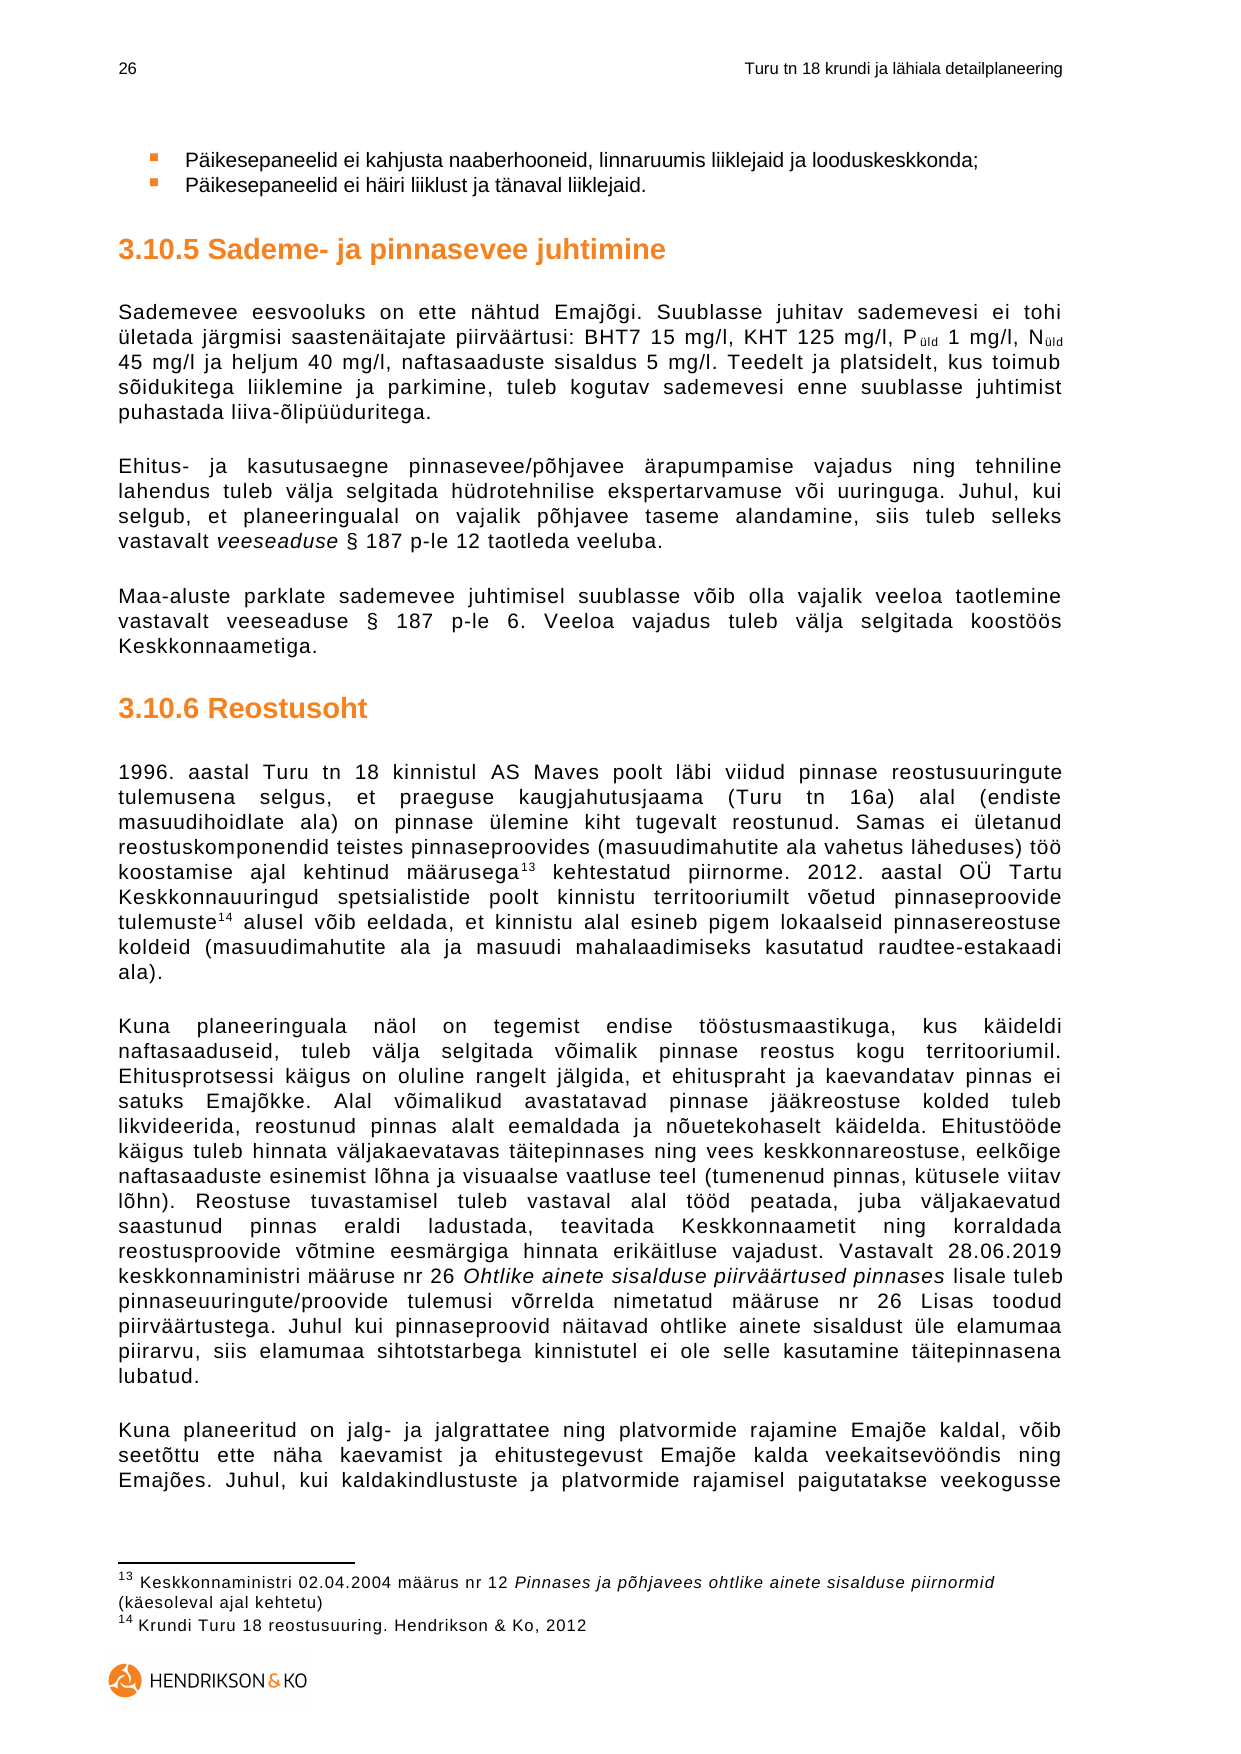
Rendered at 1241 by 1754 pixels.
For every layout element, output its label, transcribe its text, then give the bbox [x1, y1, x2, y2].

subtitle Reostusoht [118, 691, 1063, 725]
text Päikesepaneelid ei häiri liiklust ja tänaval liiklejaid. [148, 173, 1063, 199]
text Sademevee eesvooluks on ette nähtud Emajõgi. Suublasse juhitav sademevesi ei tohi ületada järgmisi saastenäitajate piirväärtusi: BHT7 15 mg/l, KHT 125 mg/l, Püld 1 mg/l, Nüld 45 mg/l ja heljum 40 mg/l, naftasaaduste sisaldus 5 mg/l. Teedelt ja platsidelt, kus toimub sõidukitega liiklemine ja parkimine, tuleb kogutav sademevesi enne suublasse juhtimist puhastada liiva-õlipüüduritega. [118, 300, 1063, 425]
text Päikesepaneelid ei kahjusta naaberhooneid, linnaruumis liiklejaid ja looduskeskkonda; [148, 148, 1063, 173]
text Kuna planeeringuala näol on tegemist endise tööstusmaastikuga, kus käideldi naftasaaduseid, tuleb välja selgitada võimalik pinnase reostus kogu territooriumil. Ehitusprotsessi käigus on oluline rangelt jälgida, et ehituspraht ja kaevandatav pinnas ei satuks Emajõkke. Alal võimalikud avastatavad pinnase jääkreostuse kolded tuleb likvideerida, reostunud pinnas alalt eemaldada ja nõuetekohaselt käidelda. Ehitustööde käigus tuleb hinnata väljakaevatavas täitepinnases ning vees keskkonnareostuse, eelkõige naftasaaduste esinemist lõhna ja visuaalse vaatluse teel (tumenenud pinnas, kütusele viitav lõhn). Reostuse tuvastamisel tuleb vastaval alal tööd peatada, juba väljakaevatud saastunud pinnas eraldi ladustada, teavitada Keskkonnaametit ning korraldada reostusproovide võtmine eesmärgiga hinnata erikäitluse vajadust. Vastavalt 28.06.2019 keskkonnaministri määruse nr 26 Ohtlike ainete sisalduse piirväärtused pinnases lisale tuleb pinnaseuuringute/proovide tulemusi võrrelda nimetatud määruse nr 26 Lisas toodud piirväärtustega. Juhul kui pinnaseproovid näitavad ohtlike ainete sisaldust üle elamumaa piirarvu, siis elamumaa sihtotstarbega kinnistutel ei ole selle kasutamine täitepinnasena lubatud. [118, 1013, 1063, 1388]
text Ehitus- ja kasutusaegne pinnasevee/põhjavee ärapumpamise vajadus ning tehniline lahendus tuleb välja selgitada hüdrotehnilise ekspertarvamuse või uuringuga. Juhul, kui selgub, et planeeringualal on vajalik põhjavee taseme alandamine, siis tuleb selleks vastavalt veeseaduse § 187 p-le 12 taotleda veeluba. [118, 454, 1063, 554]
subtitle Sademe- ja pinnasevee juhtimine [118, 232, 1063, 266]
text Maa-aluste parklate sademevee juhtimisel suublasse võib olla vajalik veeloa taotlemine vastavalt veeseaduse § 187 p-le 6. Veeloa vajadus tuleb välja selgitada koostöös Keskkonnaametiga. [118, 583, 1063, 658]
text 1996. aastal Turu tn 18 kinnistul AS Maves poolt läbi viidud pinnase reostusuuringute tulemusena selgus, et praeguse kaugjahutusjaama (Turu tn 16a) alal (endiste masuudihoidlate ala) on pinnase ülemine kiht tugevalt reostunud. Samas ei ületanud reostuskomponendid teistes pinnaseproovides (masuudimahutite ala vahetus läheduses) töö koostamise ajal kehtinud määrusega kehtestatud piirnorme. 2012. aastal OÜ Tartu Keskkonnauuringud spetsialistide poolt kinnistu territooriumilt võetud pinnaseproovide tulemuste alusel võib eeldada, et kinnistu alal esineb pigem lokaalseid pinnasereostuse koldeid (masuudimahutite ala ja masuudi mahalaadimiseks kasutatud raudtee-estakaadi ala). [118, 759, 1063, 984]
picture [101, 1651, 312, 1714]
